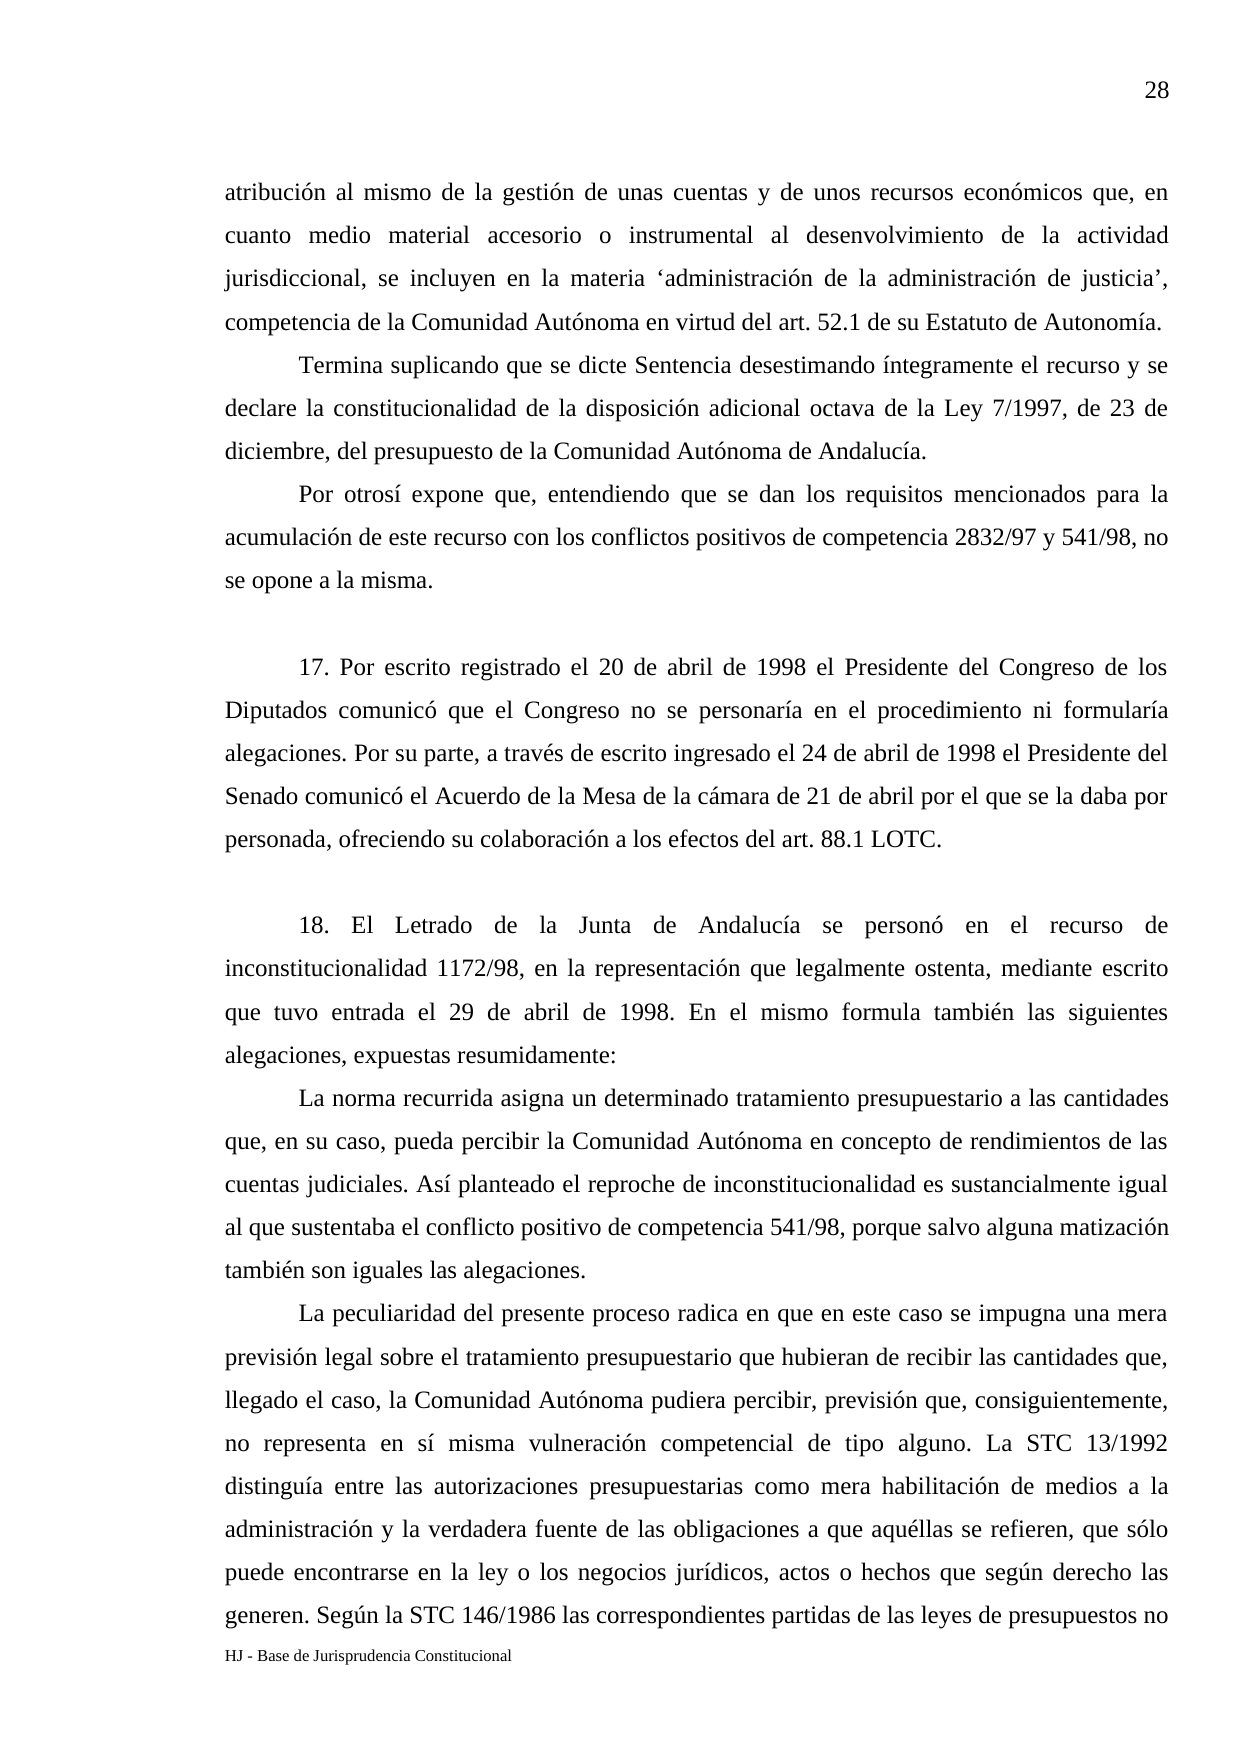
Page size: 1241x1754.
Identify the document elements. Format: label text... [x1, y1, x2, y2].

text Termina suplicando que se dicte Sentencia desestimando íntegramente el recurso y se declare la constitucionalidad de la disposición adicional octava de la Ley 7/1997, de 23 de diciembre, del presupuesto de la Comunidad Autónoma de Andalucía. [224, 350, 1169, 465]
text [224, 177, 1169, 335]
text Por otrosí expone que, entendiendo que se dan los requisitos mencionados para la acumulación de este recurso con los conflictos positivos de competencia 2832/97 y 541/98, no se opone a la misma. [224, 479, 1169, 594]
text 17. Por escrito registrado el 20 de abril de 1998 el Presidente del Congreso de los Diputados comunicó que el Congreso no se personaría en el procedimiento ni formularía alegaciones. Por su parte, a través de escrito ingresado el 24 de abril de 1998 el Presidente del Senado comunicó el Acuerdo de la Mesa de la cámara de 21 de abril por el que se la daba por personada, ofreciendo su colaboración a los efectos del art. 88.1 LOTC. [224, 652, 1169, 853]
text 18. El Letrado de la Junta de Andalucía se personó en el recurso de inconstitucionalidad 1172/98, en la representación que legalmente ostenta, mediante escrito que tuvo entrada el 29 de abril de 1998. En el mismo formula también las siguientes alegaciones, expuestas resumidamente: [224, 910, 1169, 1068]
text La norma recurrida asigna un determinado tratamiento presupuestario a las cantidades que, en su caso, pueda percibir la Comunidad Autónoma en concepto de rendimientos de las cuentas judiciales. Así planteado el reproche de inconstitucionalidad es sustancialmente igual al que sustentaba el conflicto positivo de competencia 541/98, porque salvo alguna matización también son iguales las alegaciones. [224, 1083, 1169, 1284]
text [224, 1298, 1169, 1629]
